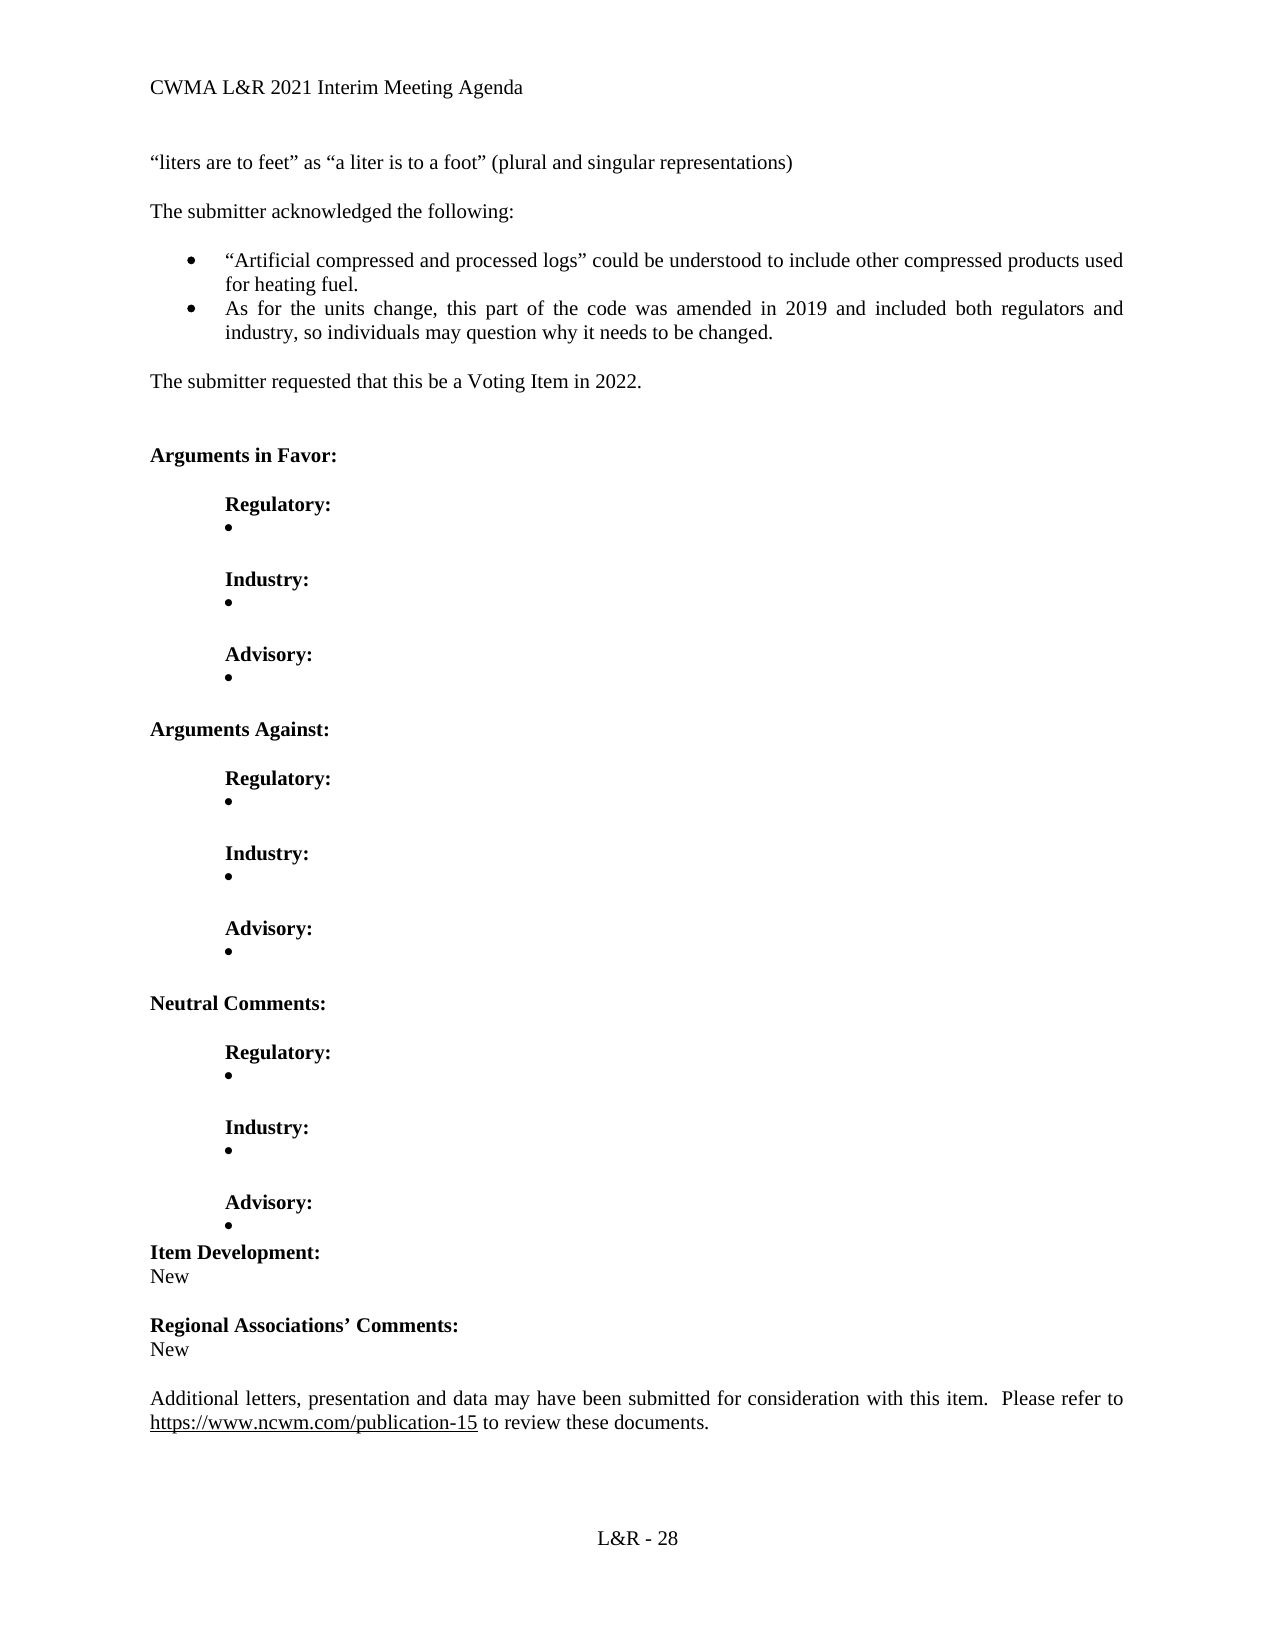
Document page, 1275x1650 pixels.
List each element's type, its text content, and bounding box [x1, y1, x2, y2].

text Regulatory: [225, 766, 1125, 790]
text Advisory: [225, 642, 1125, 666]
text The submitter acknowledged the following: [150, 199, 1125, 223]
text “liters are to feet” as “a liter is to a foot” (plural and singular representations) [150, 150, 1125, 174]
text Regional Associations’ Comments: [150, 1313, 1125, 1337]
text Advisory: [225, 916, 1125, 940]
text Industry: [225, 567, 1125, 591]
text Regulatory: [225, 492, 1125, 516]
text Advisory: [225, 1190, 1125, 1214]
text The submitter requested that this be a Voting Item in 2022. [150, 369, 1125, 393]
text New [150, 1264, 1125, 1288]
text New [150, 1337, 1125, 1361]
list As for the units change, this part of the code was amended in 2019 and included both regulators and industry, so individuals may question why it needs to be changed. [187, 296, 1125, 344]
text Neutral Comments: [150, 991, 1125, 1015]
list “Artificial compressed and processed logs” could be understood to include other compressed products used for heating fuel. [187, 248, 1125, 296]
text Arguments Against: [150, 717, 1125, 741]
text Regulatory: [225, 1040, 1125, 1064]
text Additional letters, presentation and data may have been submitted for consideration with this item. Please refer to https://www.ncwm.com/publication-15 to review these documents. [150, 1386, 1125, 1434]
text Item Development: [150, 1240, 1125, 1264]
text Industry: [225, 1115, 1125, 1139]
text Industry: [225, 841, 1125, 865]
text Arguments in Favor: [150, 442, 1125, 467]
